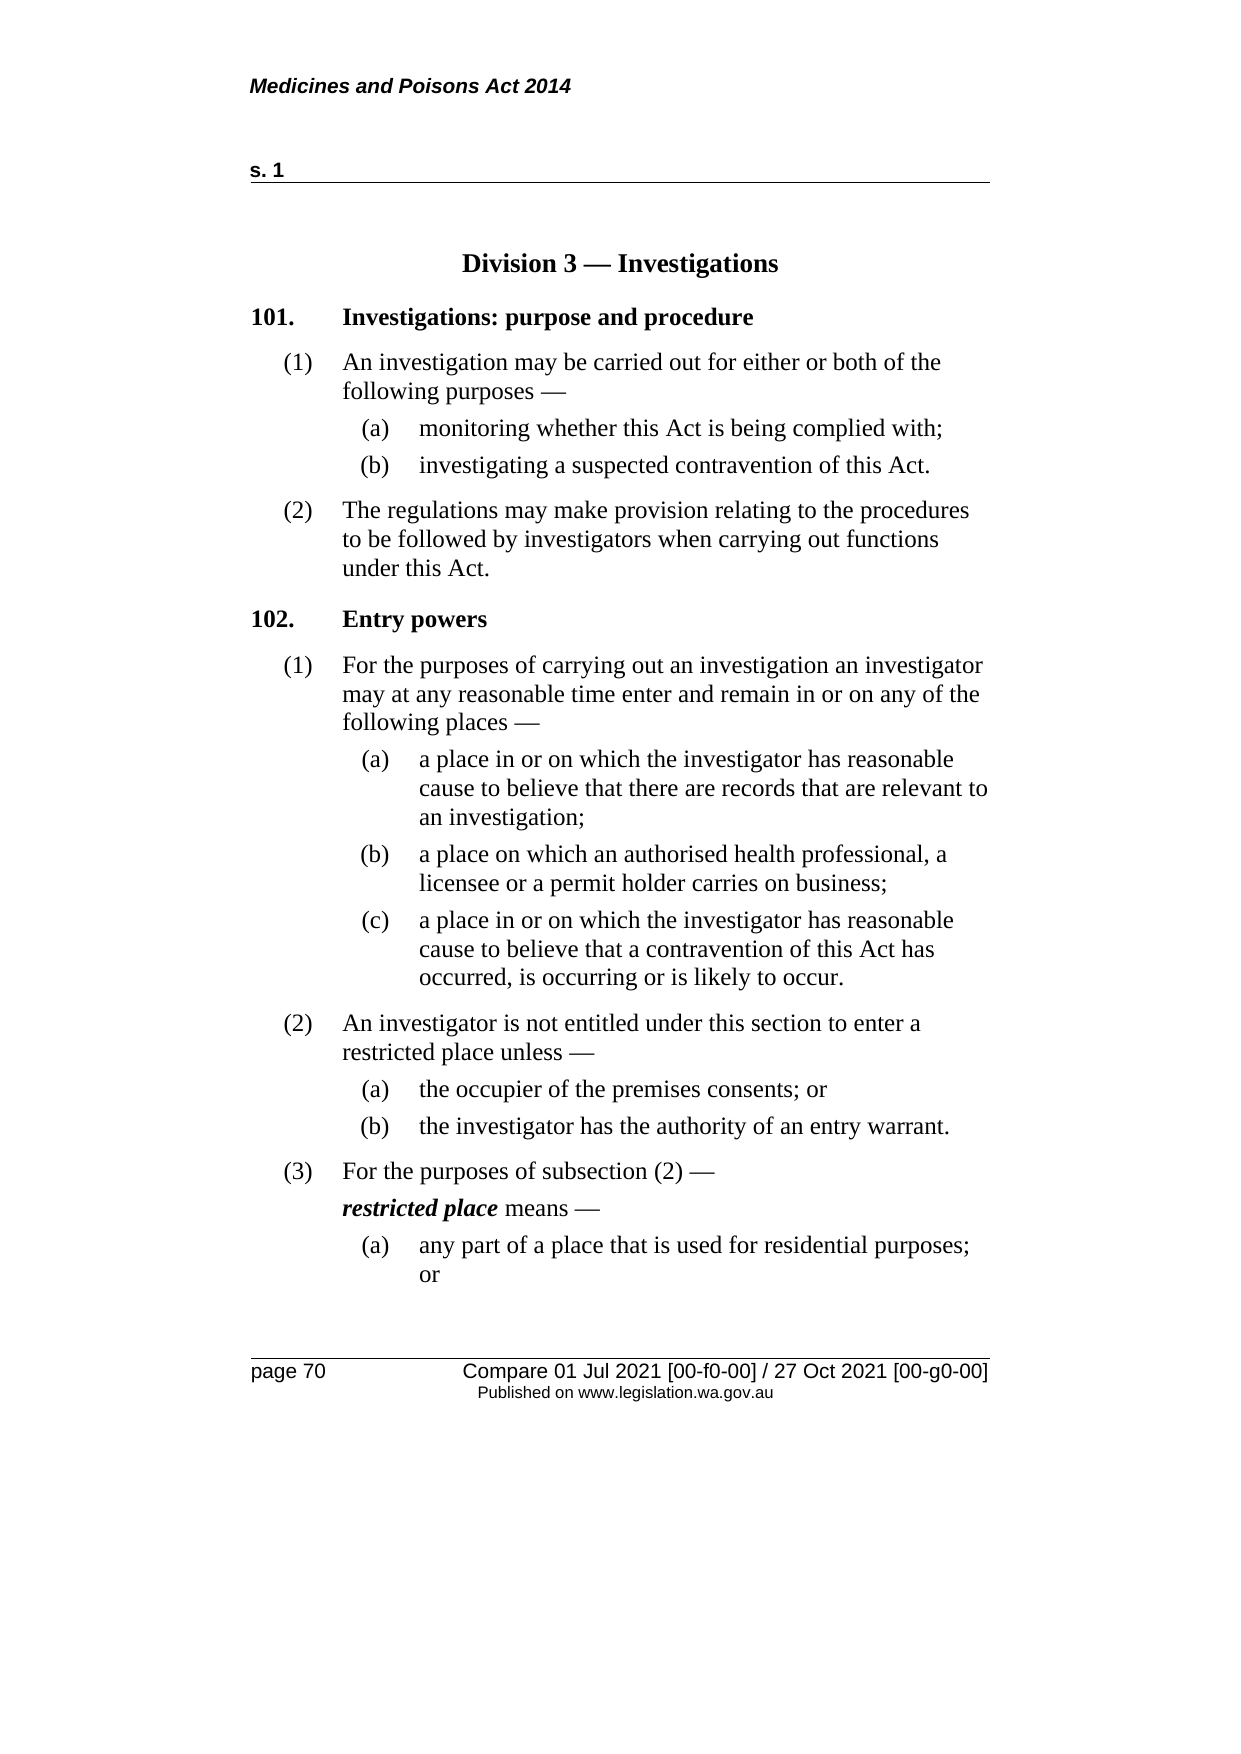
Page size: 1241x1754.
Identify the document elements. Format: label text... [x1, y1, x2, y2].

text restricted place means — [251, 1193, 990, 1222]
text (2) The regulations may make provision relating to the procedures to be followed by investigators when carrying out functions under this Act. [251, 495, 990, 582]
text (1) For the purposes of carrying out an investigation an investigator may at any reasonable time enter and remain in or on any of the following places — [251, 650, 990, 736]
subtitle 101. Investigations: purpose and procedure [251, 302, 990, 330]
text (a) monitoring whether this Act is being complied with; [251, 413, 990, 442]
text (b) a place on which an authorised health professional, a licensee or a permit holder carries on business; [251, 839, 990, 897]
text (2) An investigator is not entitled under this section to enter a restricted place unless — [251, 1008, 990, 1065]
subtitle Division 3 — Investigations [251, 247, 990, 279]
text (c) a place in or on which the investigator has reasonable cause to believe that a contravention of this Act has occurred, is occurring or is likely to occur. [251, 905, 990, 991]
text (a) the occupier of the premises consents; or [251, 1074, 990, 1102]
text (b) investigating a suspected contravention of this Act. [251, 450, 990, 479]
text (1) An investigation may be carried out for either or both of the following purposes — [251, 347, 990, 404]
text (b) the investigator has the authority of an entry warrant. [251, 1111, 990, 1139]
text (3) For the purposes of subsection (2) — [251, 1156, 990, 1185]
subtitle 102. Entry powers [251, 604, 990, 633]
text (a) any part of a place that is used for residential purposes; or [251, 1230, 990, 1288]
text (a) a place in or on which the investigator has reasonable cause to believe that there are records that are relevant to an investigation; [251, 744, 990, 831]
